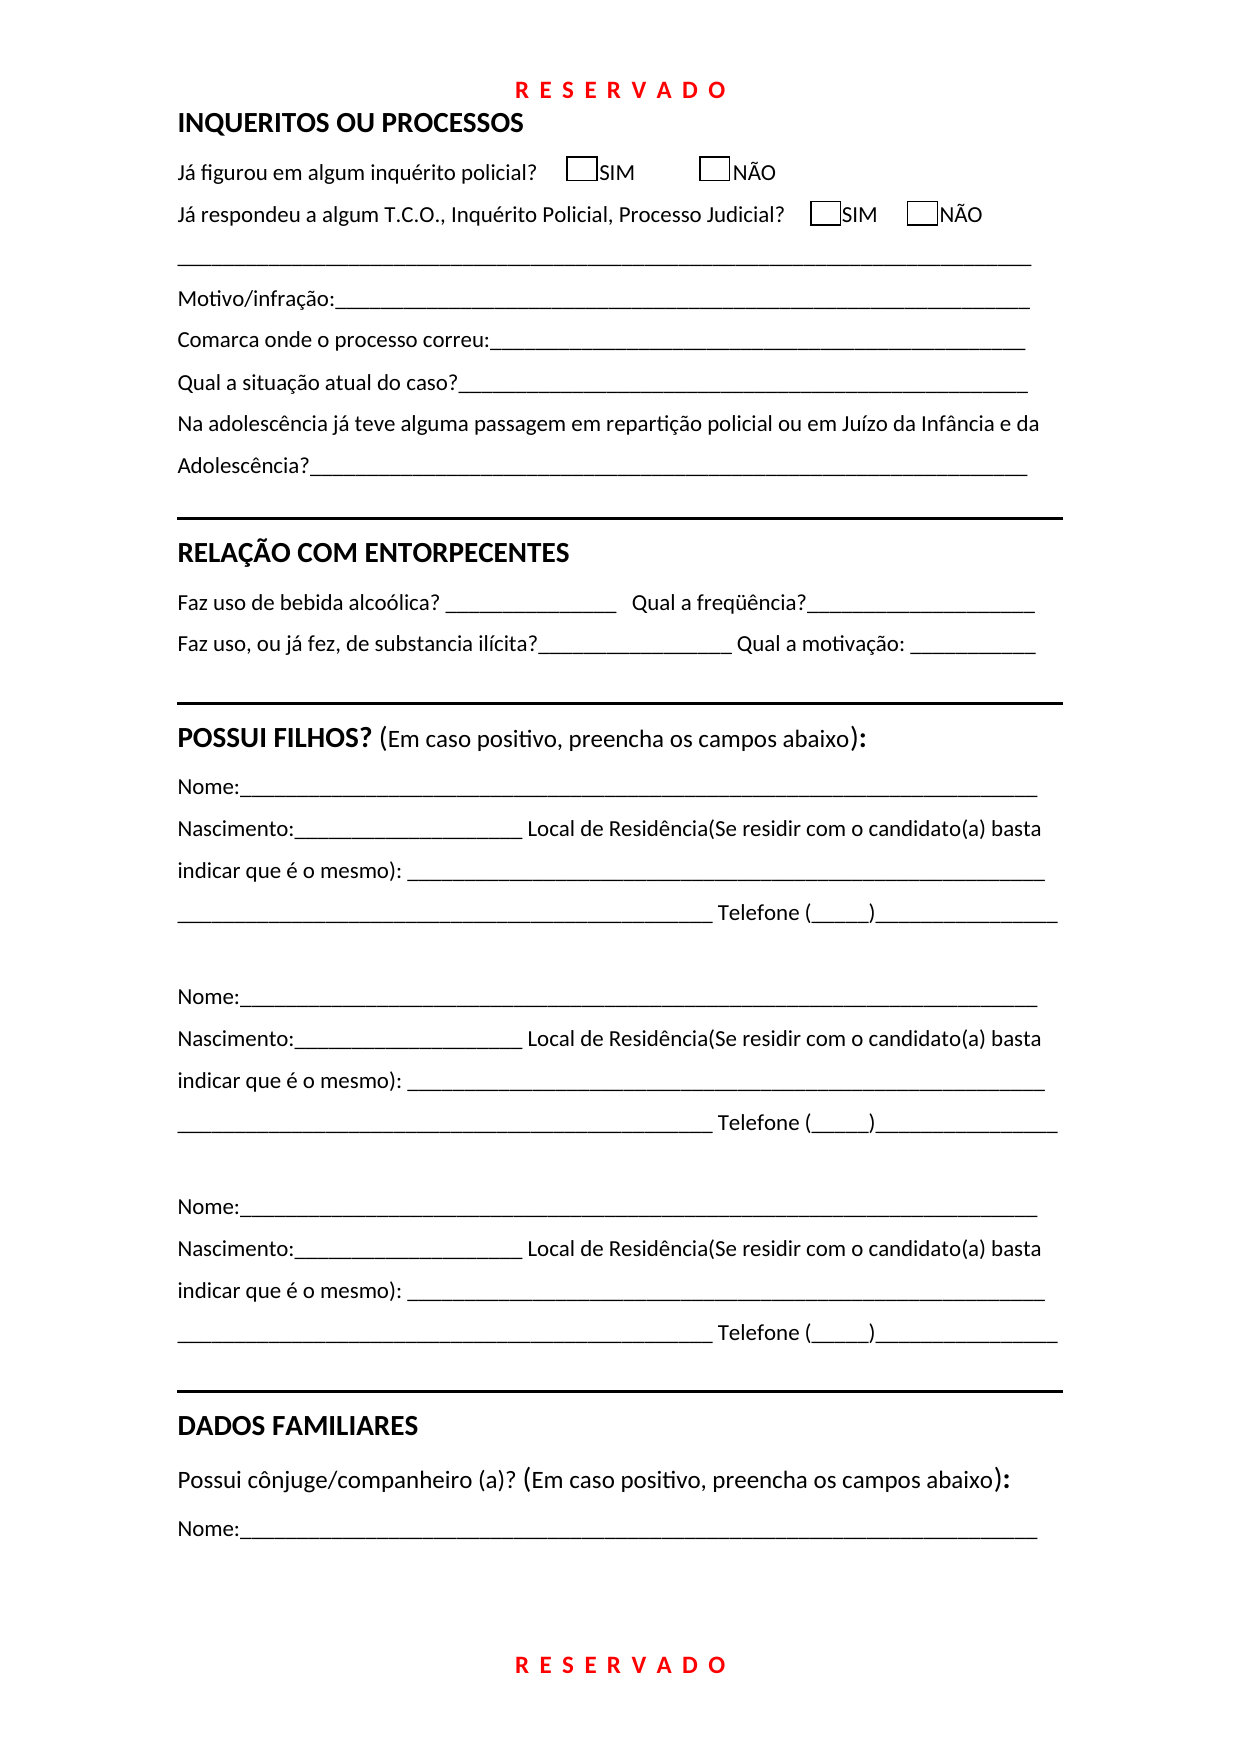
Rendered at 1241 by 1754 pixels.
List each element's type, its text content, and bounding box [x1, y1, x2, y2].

text Nome:______________________________________________________________________ [177, 1514, 1063, 1542]
text Na adolescência já teve alguma passagem em repartição policial ou em Juízo da Infância e da Adolescência?_______________________________________________________________ [177, 409, 1063, 517]
text Nascimento:____________________ Local de Residência(Se residir com o candidato(a) basta indicar que é o mesmo): ________________________________________________________ [177, 1024, 1063, 1094]
text Já figurou em algum inquérito policial? SIM NÃO [177, 158, 1063, 186]
text _______________________________________________ Telefone (_____)________________ [177, 1108, 1063, 1136]
text Possui cônjuge/companheiro (a)? (Em caso positivo, preencha os campos abaixo): [177, 1461, 1063, 1496]
text _______________________________________________ Telefone (_____)________________ [177, 898, 1063, 926]
text Nome:______________________________________________________________________ [177, 1192, 1063, 1220]
text _______________________________________________ Telefone (_____)________________ [177, 1318, 1063, 1346]
text RELAÇÃO COM ENTORPECENTES [177, 534, 1063, 570]
text Motivo/infração:_____________________________________________________________ [177, 284, 1063, 312]
text DADOS FAMILIARES [177, 1407, 1063, 1443]
text Comarca onde o processo correu:_______________________________________________ [177, 326, 1063, 354]
text Nascimento:____________________ Local de Residência(Se residir com o candidato(a) basta indicar que é o mesmo): ________________________________________________________ [177, 814, 1063, 884]
text Nome:______________________________________________________________________ [177, 982, 1063, 1010]
text Nome:______________________________________________________________________ [177, 772, 1063, 800]
text Faz uso, ou já fez, de substancia ilícita?_________________ Qual a motivação: ___________ [177, 629, 1063, 658]
text INQUERITOS OU PROCESSOS [177, 104, 1063, 140]
text POSSUI FILHOS? (Em caso positivo, preencha os campos abaixo): [177, 719, 1063, 754]
text Nascimento:____________________ Local de Residência(Se residir com o candidato(a) basta indicar que é o mesmo): ________________________________________________________ [177, 1234, 1063, 1304]
text Qual a situação atual do caso?__________________________________________________ [177, 368, 1063, 396]
text Faz uso de bebida alcoólica? _______________ Qual a freqüência?____________________ [177, 588, 1063, 616]
text Já respondeu a algum T.C.O., Inquérito Policial, Processo Judicial? SIM NÃO ___________________________________________________________________________ [177, 200, 1063, 270]
